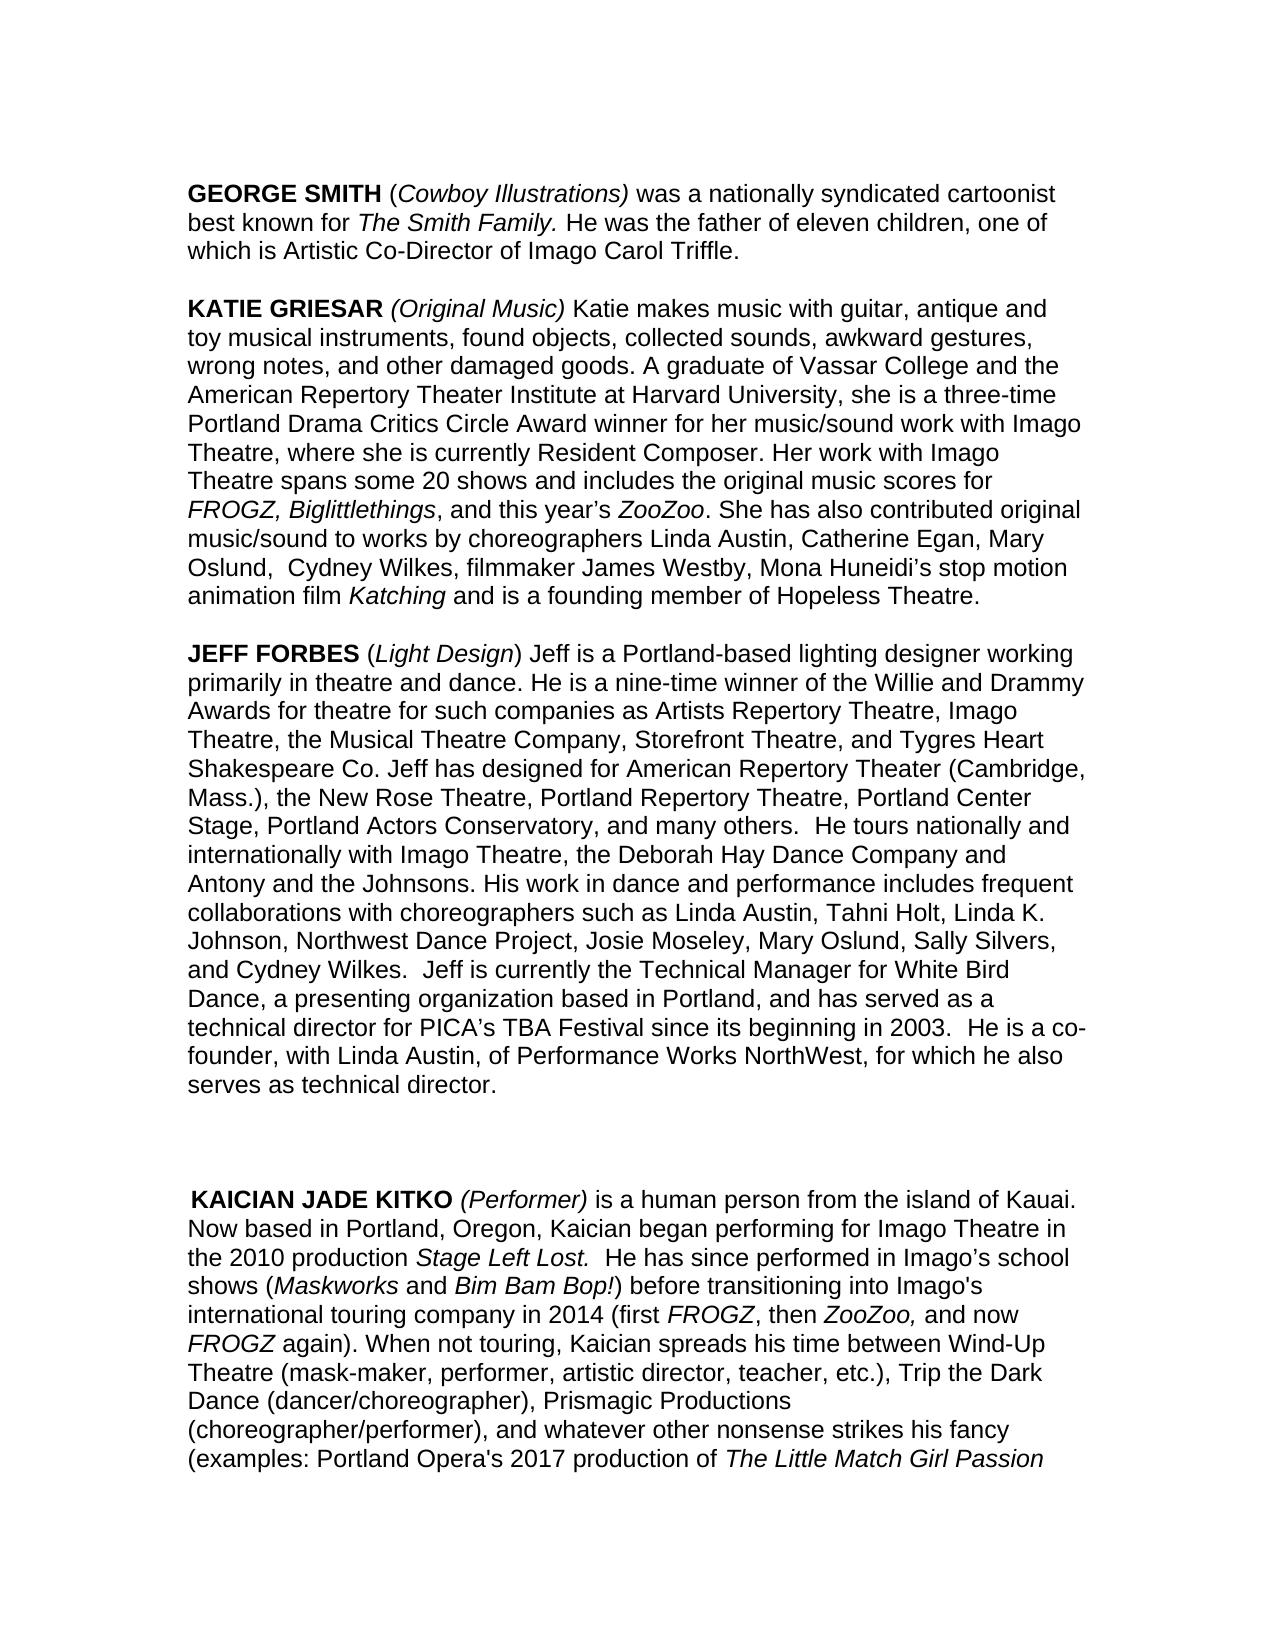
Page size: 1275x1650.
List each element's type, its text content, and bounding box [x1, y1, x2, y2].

text GEORGE SMITH (Cowboy Illustrations) was a nationally syndicated cartoonist best known for The Smith Family. He was the father of eleven children, one of which is Artistic Co-Director of Imago Carol Triffle. [187, 179, 1087, 265]
text KATIE GRIESAR (Original Music) Katie makes music with guitar, antique and toy musical instruments, found objects, collected sounds, awkward gestures, wrong notes, and other damaged goods. A graduate of Vassar College and the American Repertory Theater Institute at Harvard University, she is a three-time Portland Drama Critics Circle Award winner for her music/sound work with Imago Theatre, where she is currently Resident Composer. Her work with Imago Theatre spans some 20 shows and includes the original music scores for FROGZ, Biglittlethings, and this year’s ZooZoo. She has also contributed original music/sound to works by choreographers Linda Austin, Catherine Egan, Mary Oslund, Cydney Wilkes, filmmaker James Westby, Mona Huneidi’s stop motion animation film Katching and is a founding member of Hopeless Theatre. [187, 294, 1087, 610]
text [187, 1185, 1087, 1472]
text JEFF FORBES (Light Design) Jeff is a Portland-based lighting designer working primarily in theatre and dance. He is a nine-time winner of the Willie and Drammy Awards for theatre for such companies as Artists Repertory Theatre, Imago Theatre, the Musical Theatre Company, Storefront Theatre, and Tygres Heart Shakespeare Co. Jeff has designed for American Repertory Theater (Cambridge, Mass.), the New Rose Theatre, Portland Repertory Theatre, Portland Center Stage, Portland Actors Conservatory, and many others. He tours nationally and internationally with Imago Theatre, the Deborah Hay Dance Company and Antony and the Johnsons. His work in dance and performance includes frequent collaborations with choreographers such as Linda Austin, Tahni Holt, Linda K. Johnson, Northwest Dance Project, Josie Moseley, Mary Oslund, Sally Silvers, and Cydney Wilkes. Jeff is currently the Technical Manager for White Bird Dance, a presenting organization based in Portland, and has served as a technical director for PICA’s TBA Festival since its beginning in 2003. He is a co-founder, with Linda Austin, of Performance Works NorthWest, for which he also serves as technical director. [187, 639, 1087, 1099]
